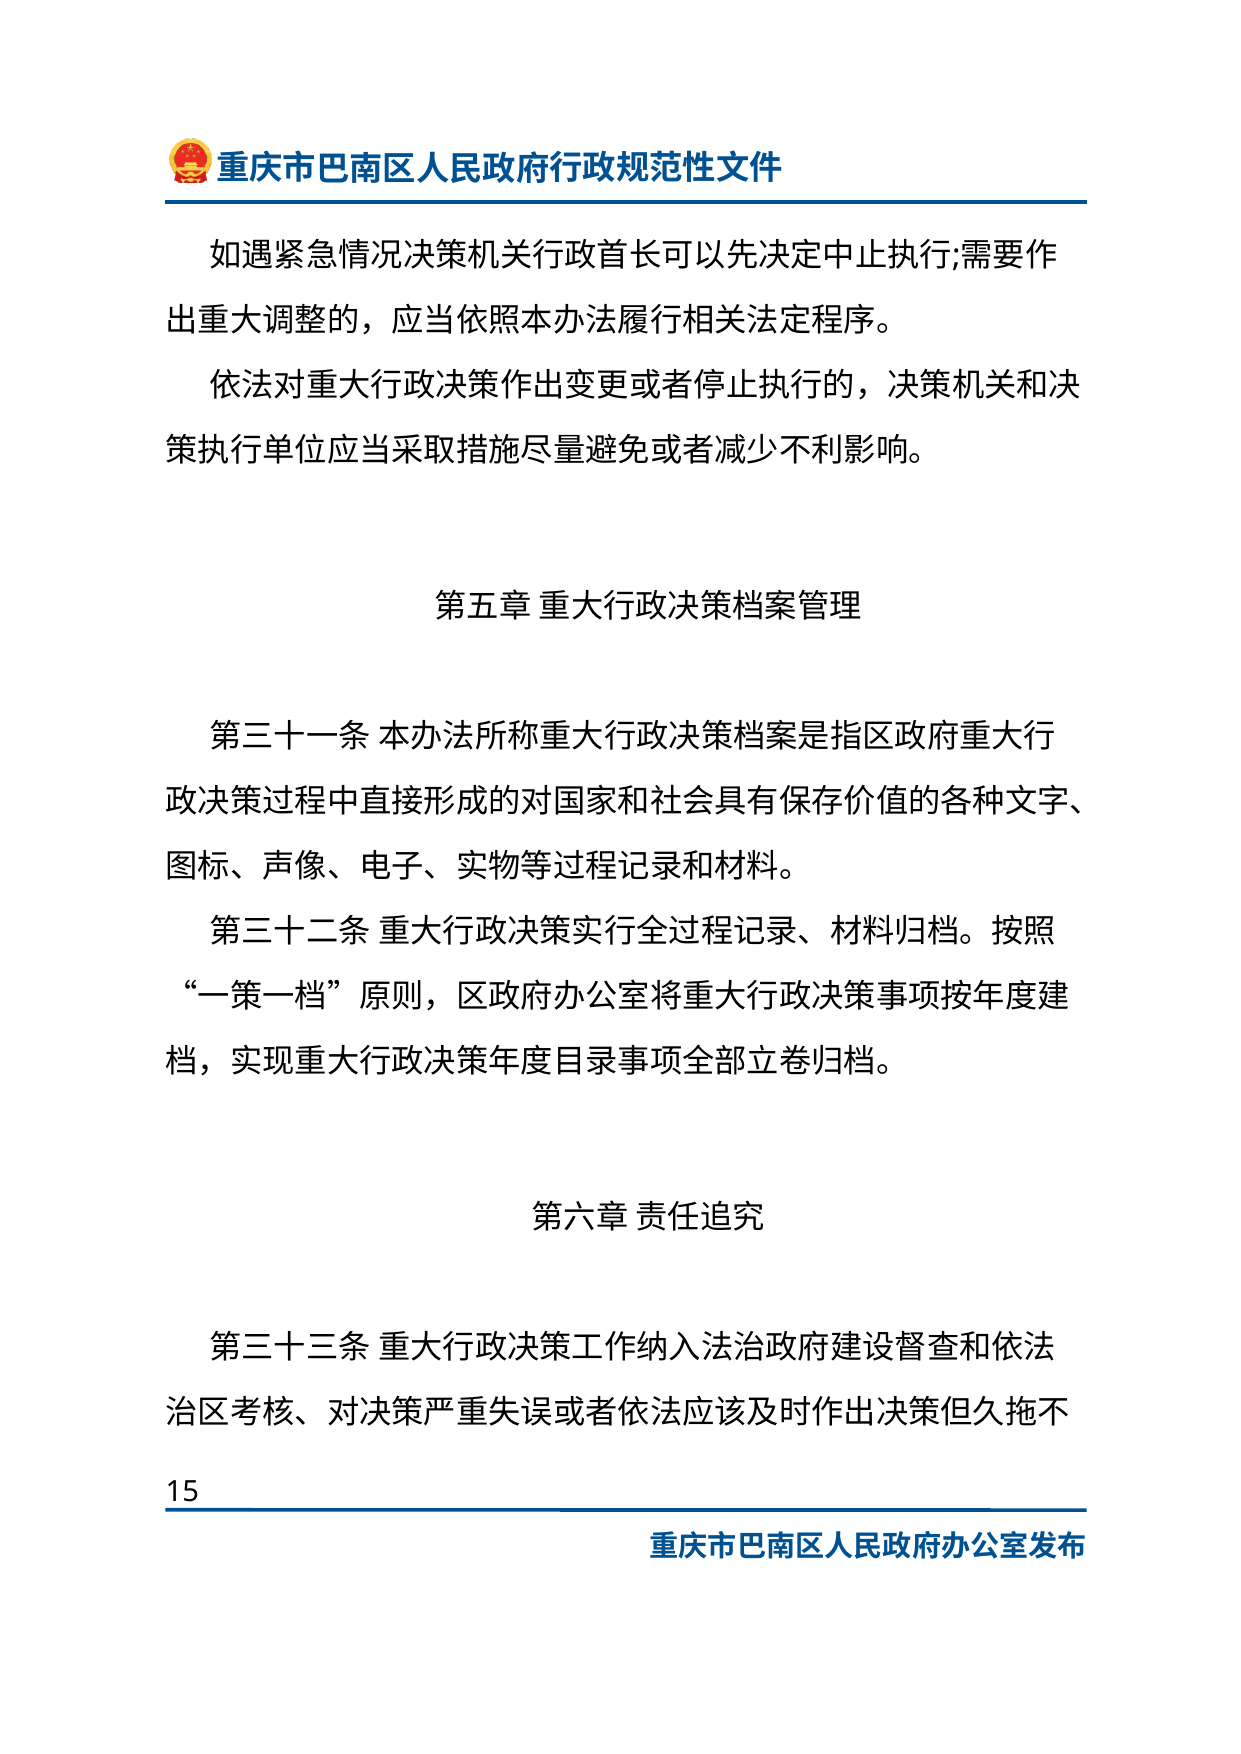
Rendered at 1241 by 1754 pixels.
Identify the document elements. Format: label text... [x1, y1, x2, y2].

text 第三十二条 重大行政决策实行全过程记录、材料归档。按照“一策一档”原则，区政府办公室将重大行政决策事项按年度建档，实现重大行政决策年度目录事项全部立卷归档。 [165, 896, 1087, 1091]
text 第三十一条 本办法所称重大行政决策档案是指区政府重大行政决策过程中直接形成的对国家和社会具有保存价值的各种文字、图标、声像、电子、实物等过程记录和材料。 [165, 701, 1087, 896]
text 第五章 重大行政决策档案管理 [165, 571, 1087, 636]
text 依法对重大行政决策作出变更或者停止执行的，决策机关和决策执行单位应当采取措施尽量避免或者减少不利影响。 [165, 350, 1087, 480]
picture [165, 136, 216, 187]
text 如遇紧急情况决策机关行政首长可以先决定中止执行;需要作出重大调整的，应当依照本办法履行相关法定程序。 [165, 220, 1087, 350]
text 第六章 责任追究 [165, 1182, 1087, 1247]
